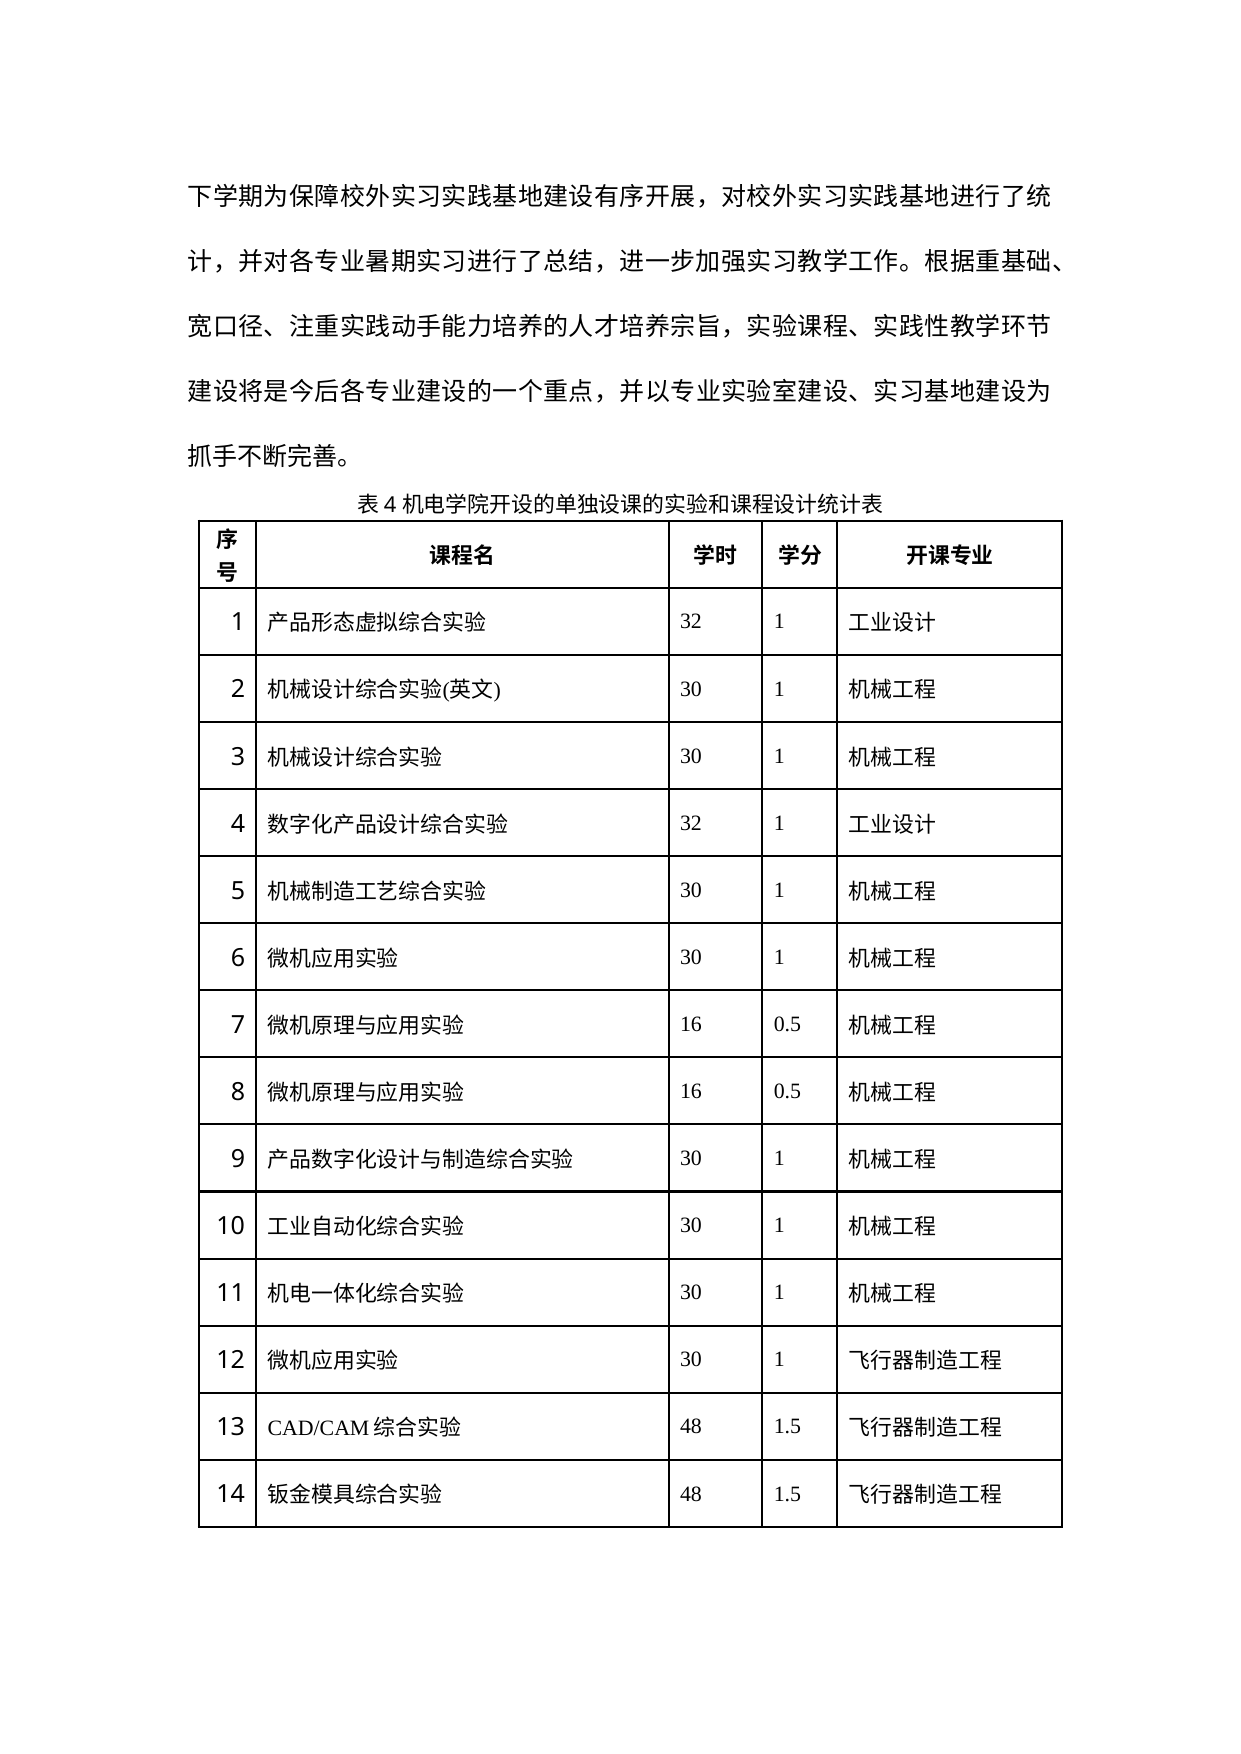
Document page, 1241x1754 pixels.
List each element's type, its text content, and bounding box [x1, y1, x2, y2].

table_cell 1 [763, 857, 836, 922]
table_cell 30 [670, 857, 761, 922]
table_cell CAD/CAM综合实验 [257, 1394, 668, 1459]
table_cell 机械工程 [838, 1058, 1061, 1123]
table_cell 机械制造工艺综合实验 [257, 857, 668, 922]
table_cell 30 [670, 1125, 761, 1190]
table_cell 1.5 [763, 1394, 836, 1459]
table_cell 1 [763, 1260, 836, 1324]
table_cell 13 [200, 1394, 255, 1459]
table_cell 飞行器制造工程 [838, 1327, 1061, 1392]
table_cell 5 [200, 857, 255, 922]
table_cell 16 [670, 991, 761, 1056]
table_cell 14 [200, 1461, 255, 1526]
table_cell 32 [670, 790, 761, 855]
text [187, 162, 1053, 487]
table_cell 1 [763, 1193, 836, 1257]
table_header 开课专业 [838, 522, 1061, 587]
table_cell 机械工程 [838, 1193, 1061, 1257]
table_cell 4 [200, 790, 255, 855]
table_header 课程名 [257, 522, 668, 587]
table_cell 1 [763, 723, 836, 788]
table_cell 机械工程 [838, 1260, 1061, 1324]
table_cell 8 [200, 1058, 255, 1123]
table_cell 数字化产品设计综合实验 [257, 790, 668, 855]
table_cell 0.5 [763, 1058, 836, 1123]
table_cell 0.5 [763, 991, 836, 1056]
text 表4 机电学院开设的单独设课的实验和课程设计统计表 [187, 487, 1053, 519]
table_cell 机械工程 [838, 991, 1061, 1056]
table_cell 产品数字化设计与制造综合实验 [257, 1125, 668, 1190]
table_header 学时 [670, 522, 761, 587]
table_cell 30 [670, 1193, 761, 1257]
table_cell 1 [763, 1327, 836, 1392]
table_cell 32 [670, 589, 761, 654]
table_cell 30 [670, 723, 761, 788]
table_cell 工业自动化综合实验 [257, 1193, 668, 1257]
table_cell 48 [670, 1461, 761, 1526]
table_cell 10 [200, 1193, 255, 1257]
table_cell 机械设计综合实验 [257, 723, 668, 788]
table_cell 机械工程 [838, 1125, 1061, 1190]
table_cell 1 [763, 656, 836, 721]
table_cell 1 [763, 1125, 836, 1190]
table_cell 6 [200, 924, 255, 989]
table_cell 机械工程 [838, 723, 1061, 788]
table_cell 微机原理与应用实验 [257, 991, 668, 1056]
table_cell 工业设计 [838, 589, 1061, 654]
table_cell 飞行器制造工程 [838, 1461, 1061, 1526]
table_cell 微机应用实验 [257, 1327, 668, 1392]
table_cell 机械工程 [838, 924, 1061, 989]
table_header 学分 [763, 522, 836, 587]
table_cell 1.5 [763, 1461, 836, 1526]
table_cell 9 [200, 1125, 255, 1190]
table_cell 钣金模具综合实验 [257, 1461, 668, 1526]
table_cell 飞行器制造工程 [838, 1394, 1061, 1459]
table_cell 16 [670, 1058, 761, 1123]
table_cell 11 [200, 1260, 255, 1324]
table_header 序号 [200, 522, 255, 587]
table_cell 30 [670, 656, 761, 721]
table_cell 机械工程 [838, 857, 1061, 922]
table_cell 12 [200, 1327, 255, 1392]
table_cell 30 [670, 1260, 761, 1324]
table_cell 机械工程 [838, 656, 1061, 721]
table_cell 1 [763, 790, 836, 855]
table_cell 1 [200, 589, 255, 654]
table_cell 1 [763, 924, 836, 989]
table_cell 30 [670, 1327, 761, 1392]
table_cell 1 [763, 589, 836, 654]
table_cell 微机应用实验 [257, 924, 668, 989]
table_cell 机电一体化综合实验 [257, 1260, 668, 1324]
table_cell 48 [670, 1394, 761, 1459]
table_cell 机械设计综合实验(英文) [257, 656, 668, 721]
table_cell 3 [200, 723, 255, 788]
table_cell 2 [200, 656, 255, 721]
table_cell 7 [200, 991, 255, 1056]
table_cell 产品形态虚拟综合实验 [257, 589, 668, 654]
table_cell 30 [670, 924, 761, 989]
table_cell 工业设计 [838, 790, 1061, 855]
table_cell 微机原理与应用实验 [257, 1058, 668, 1123]
